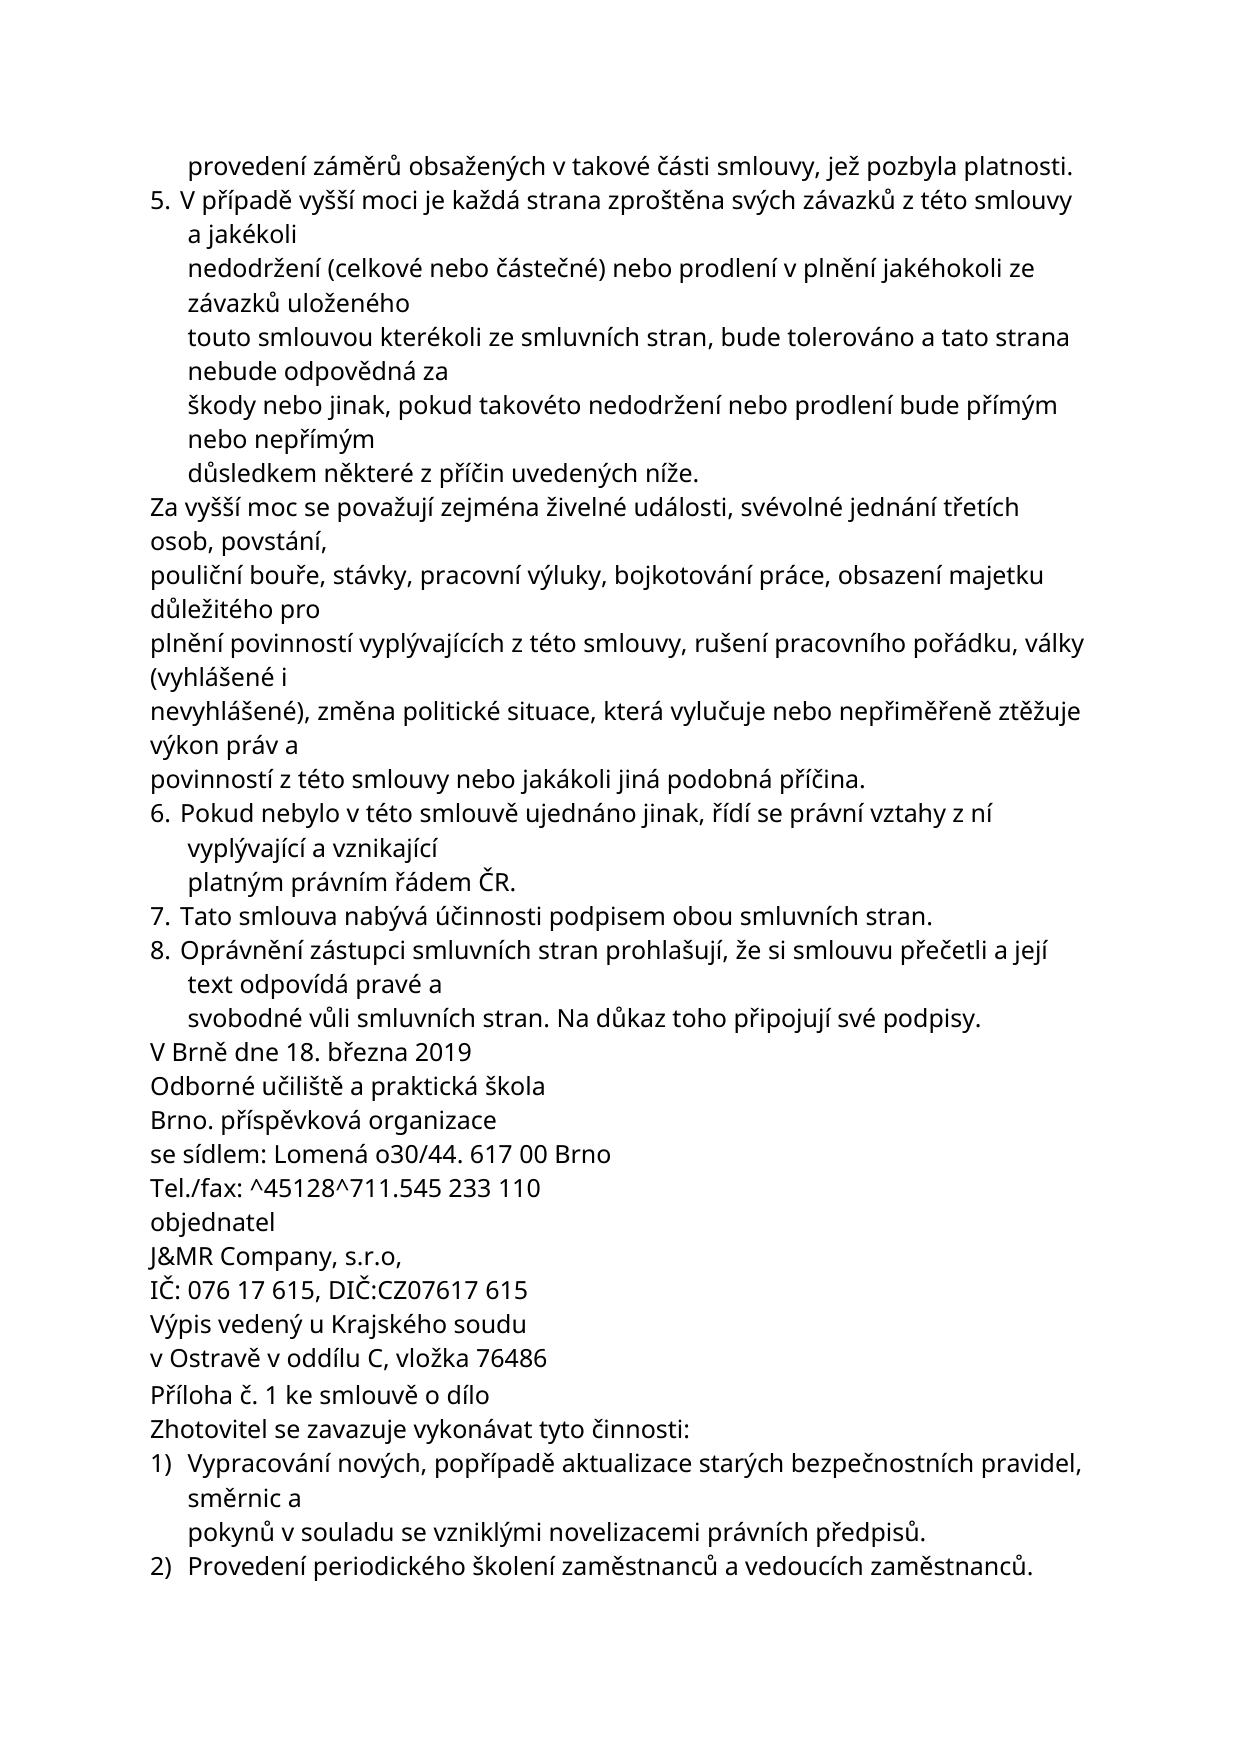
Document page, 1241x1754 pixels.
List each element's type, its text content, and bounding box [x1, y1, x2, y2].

text 1) Vypracování nových, popřípadě aktualizace starých bezpečnostních pravidel, směrnic a pokynů v souladu se vzniklými novelizacemi právních předpisů. [150, 1446, 1090, 1548]
text Odborné učiliště a praktická škola Brno. příspěvková organizace [150, 1069, 1090, 1137]
text 7. Tato smlouva nabývá účinnosti podpisem obou smluvních stran. [150, 898, 1090, 932]
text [150, 149, 1090, 183]
text V Brně dne 18. března 2019 [150, 1034, 1090, 1069]
text Zhotovitel se zavazuje vykonávat tyto činnosti: [150, 1412, 1090, 1446]
text Příloha č. 1 ke smlouvě o dílo [150, 1378, 1090, 1412]
text Za vyšší moc se považují zejména živelné události, svévolné jednání třetích osob, povstání, pouliční bouře, stávky, pracovní výluky, bojkotování práce, obsazení majetku důležitého pro plnění povinností vyplývajících z této smlouvy, rušení pracovního pořádku, války (vyhlášené i nevyhlášené), změna politické situace, která vylučuje nebo nepřiměřeně ztěžuje výkon práv a povinností z této smlouvy nebo jakákoli jiná podobná příčina. [150, 489, 1090, 796]
text 8. Oprávnění zástupci smluvních stran prohlašují, že si smlouvu přečetli a její text odpovídá pravé a svobodné vůli smluvních stran. Na důkaz toho připojují své podpisy. [150, 932, 1090, 1034]
text 6. Pokud nebylo v této smlouvě ujednáno jinak, řídí se právní vztahy z ní vyplývající a vznikající platným právním řádem ČR. [150, 796, 1090, 898]
text 2) Provedení periodického školení zaměstnanců a vedoucích zaměstnanců. [150, 1548, 1090, 1582]
text objednatel [150, 1205, 1090, 1239]
text J&MR Company, s.r.o, [150, 1239, 1090, 1273]
text se sídlem: Lomená o30/44. 617 00 Brno Tel./fax: ^45128^711.545 233 110 [150, 1137, 1090, 1205]
text IČ: 076 17 615, DIČ:CZ07617 615 Výpis vedený u Krajského soudu v Ostravě v oddílu C, vložka 76486 [150, 1273, 1090, 1375]
text 5. V případě vyšší moci je každá strana zproštěna svých závazků z této smlouvy a jakékoli nedodržení (celkové nebo částečné) nebo prodlení v plnění jakéhokoli ze závazků uloženého touto smlouvou kterékoli ze smluvních stran, bude tolerováno a tato strana nebude odpovědná za škody nebo jinak, pokud takovéto nedodržení nebo prodlení bude přímým nebo nepřímým důsledkem některé z příčin uvedených níže. [150, 183, 1090, 489]
